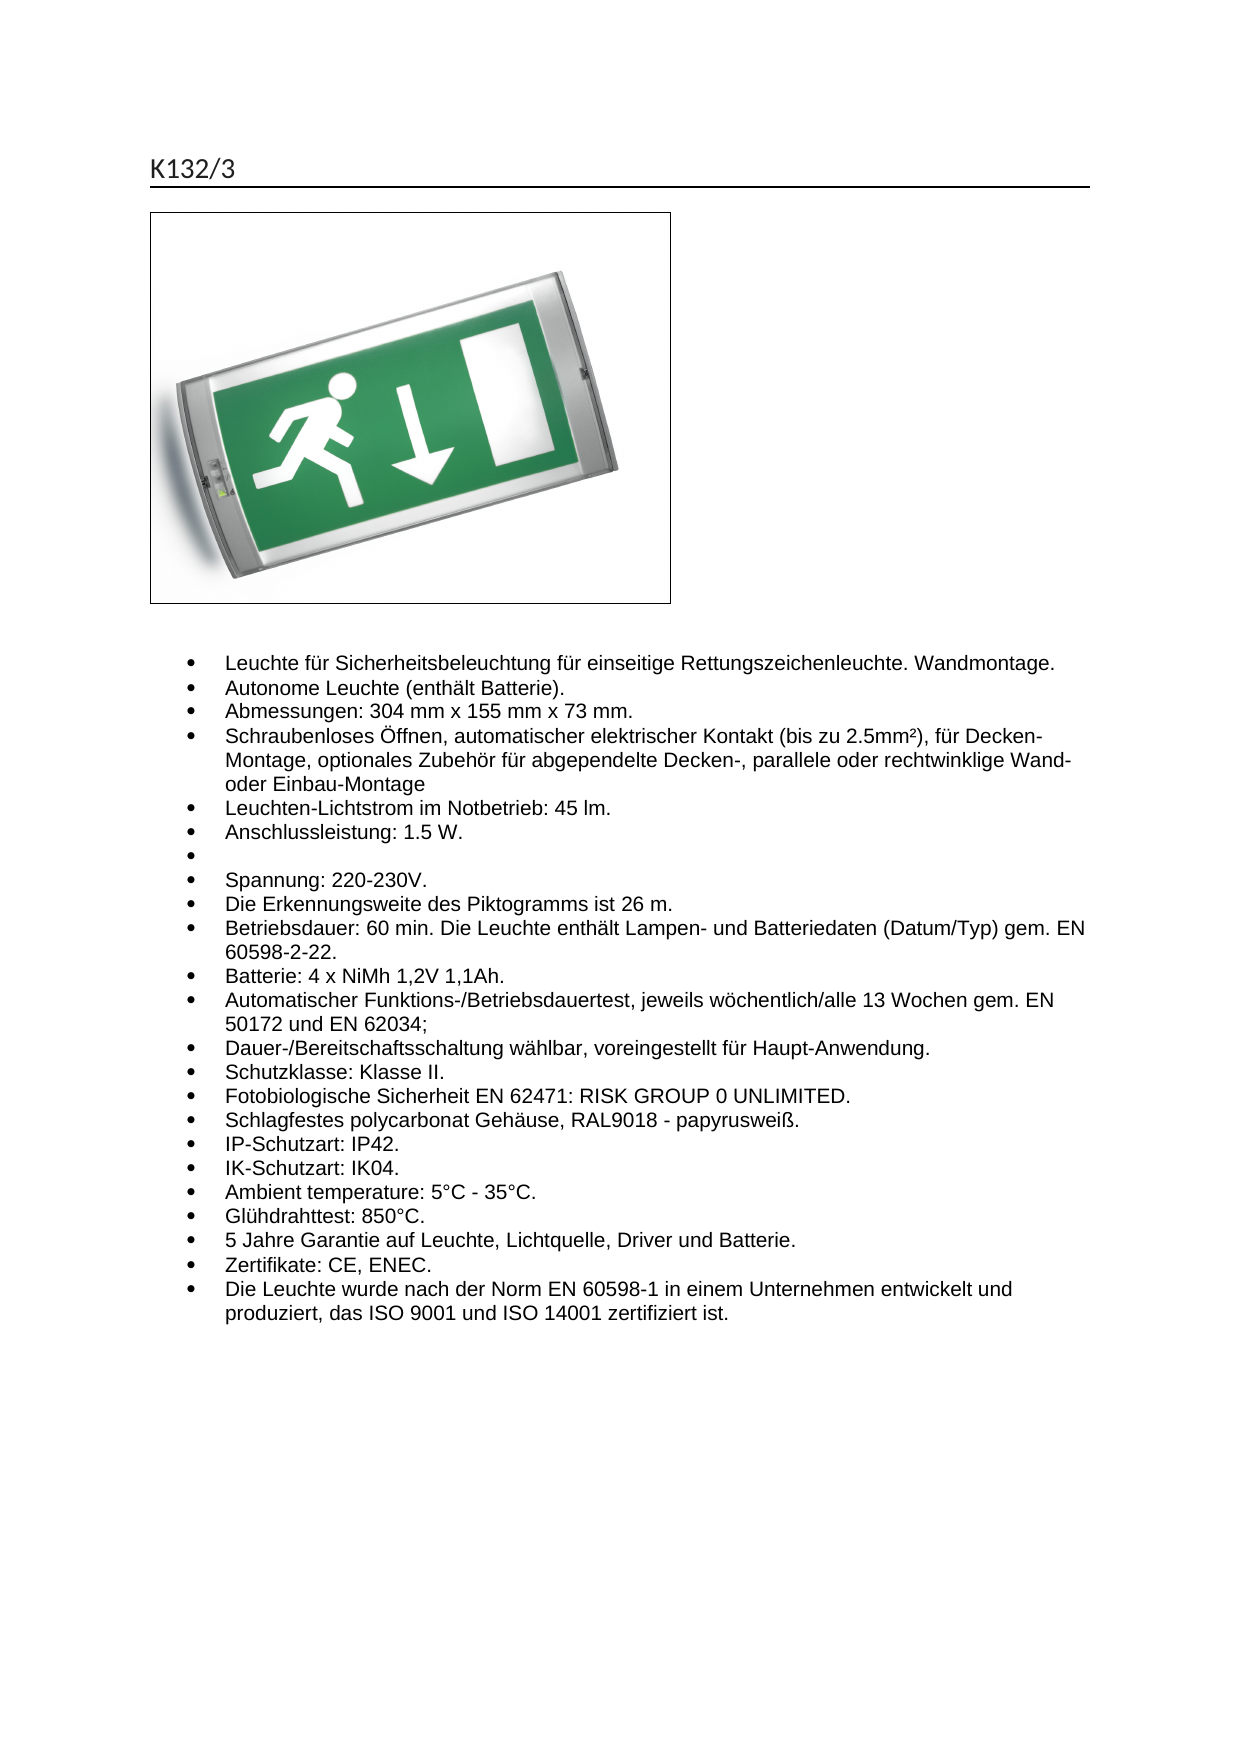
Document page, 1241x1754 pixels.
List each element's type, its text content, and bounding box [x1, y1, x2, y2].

list Die Leuchte wurde nach der Norm EN 60598-1 in einem Unternehmen entwickelt und produziert, das ISO 9001 und ISO 14001 zertifiziert ist. [187, 1276, 1090, 1324]
list Die Erkennungsweite des Piktogramms ist 26 m. [187, 892, 1090, 916]
list IP-Schutzart: IP42. [187, 1132, 1090, 1156]
list Dauer-/Bereitschaftsschaltung wählbar, voreingestellt für Haupt-Anwendung. [187, 1036, 1090, 1060]
list Betriebsdauer: 60 min. Die Leuchte enthält Lampen- und Batteriedaten (Datum/Typ) gem. EN 60598-2-22. [187, 916, 1090, 964]
list 5 Jahre Garantie auf Leuchte, Lichtquelle, Driver und Batterie. [187, 1228, 1090, 1252]
list Automatischer Funktions-/Betriebsdauertest, jeweils wöchentlich/alle 13 Wochen gem. EN 50172 und EN 62034; [187, 988, 1090, 1036]
list IK-Schutzart: IK04. [187, 1156, 1090, 1180]
list Schlagfestes polycarbonat Gehäuse, RAL9018 - papyrusweiß. [187, 1108, 1090, 1132]
list Anschlussleistung: 1.5 W. [187, 819, 1090, 843]
list Fotobiologische Sicherheit EN 62471: RISK GROUP 0 UNLIMITED. [187, 1084, 1090, 1108]
list Autonome Leuchte (enthält Batterie). [187, 675, 1090, 699]
list Leuchte für Sicherheitsbeleuchtung für einseitige Rettungszeichenleuchte. Wandmontage. [187, 651, 1090, 675]
list Batterie: 4 x NiMh 1,2V 1,1Ah. [187, 964, 1090, 988]
picture [151, 213, 670, 603]
list Spannung: 220-230V. [187, 868, 1090, 892]
text K132/3 [150, 150, 1090, 186]
list Schutzklasse: Klasse II. [187, 1060, 1090, 1084]
list Leuchten-Lichtstrom im Notbetrieb: 45 lm. [187, 795, 1090, 819]
list Glühdrahttest: 850°C. [187, 1204, 1090, 1228]
list Abmessungen: 304 mm x 155 mm x 73 mm. [187, 699, 1090, 723]
list Ambient temperature: 5°C - 35°C. [187, 1180, 1090, 1204]
list Schraubenloses Öffnen, automatischer elektrischer Kontakt (bis zu 2.5mm²), für Decken-Montage, optionales Zubehör für abgependelte Decken-, parallele oder rechtwinklige Wand- oder Einbau-Montage [187, 723, 1090, 795]
list Zertifikate: CE, ENEC. [187, 1252, 1090, 1276]
